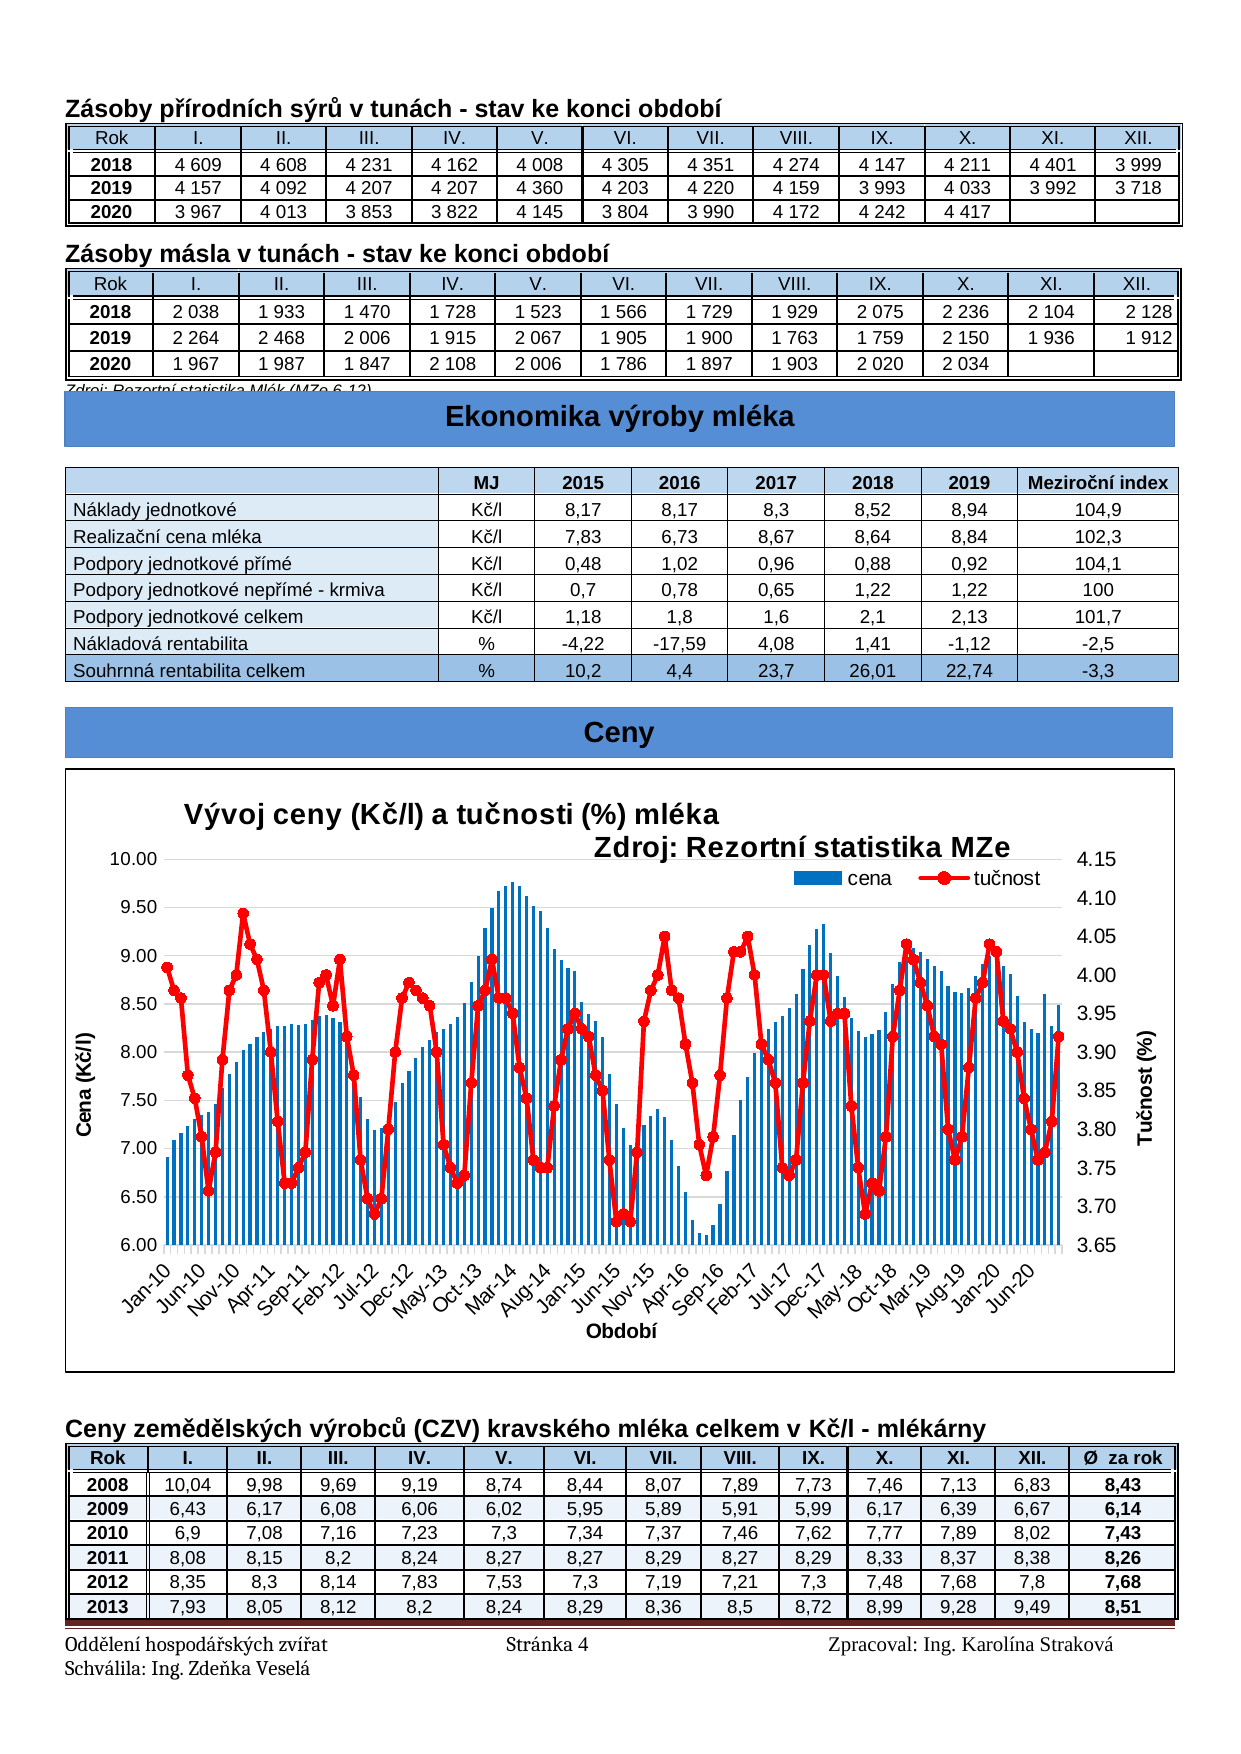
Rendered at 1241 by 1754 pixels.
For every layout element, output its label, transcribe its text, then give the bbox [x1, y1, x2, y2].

table_cell 7,3 [465, 1522, 543, 1544]
table_cell 0,65 [728, 575, 824, 601]
table_cell -2,5 [1018, 629, 1178, 654]
table_cell 7,53 [465, 1571, 543, 1593]
table_header XI. [1011, 127, 1094, 149]
table_cell 4 033 [926, 177, 1009, 199]
table_cell 8,38 [996, 1546, 1068, 1569]
table_cell 2020 [70, 352, 152, 376]
table_header II. [228, 1447, 300, 1469]
table_cell 1,6 [728, 602, 824, 627]
table_cell 5,91 [702, 1497, 778, 1519]
table_header V. [496, 272, 581, 295]
table_header IX. [838, 272, 923, 295]
table_cell 2010 [70, 1522, 146, 1544]
table_cell 2 038 [154, 300, 238, 323]
table_header XII. [1095, 272, 1177, 295]
table_cell 7,62 [780, 1522, 846, 1544]
table_cell 8,3 [728, 495, 824, 520]
table_cell -17,59 [632, 629, 727, 654]
table_cell 4 609 [156, 153, 240, 175]
table_cell 104,9 [1018, 495, 1178, 520]
table_cell 4 274 [754, 153, 838, 175]
table_cell 1 967 [154, 352, 238, 376]
table_cell 2 075 [838, 300, 922, 323]
table_header XI. [922, 1447, 994, 1469]
table_cell 1 729 [667, 300, 751, 323]
table_cell 7,16 [302, 1522, 374, 1544]
table_header Rok [70, 127, 154, 149]
table_cell 7,68 [922, 1571, 994, 1593]
table_cell 7,08 [228, 1522, 300, 1544]
table_cell 8,14 [302, 1571, 374, 1593]
table_cell 5,89 [627, 1497, 700, 1519]
table_cell 8,24 [465, 1595, 543, 1618]
table_cell 2 067 [496, 325, 580, 349]
table_cell 7,46 [702, 1522, 778, 1544]
table_cell 7,77 [849, 1522, 920, 1544]
table_cell Podpory jednotkové nepřímé - krmiva [66, 575, 438, 601]
table_cell 3 990 [669, 201, 752, 222]
table_cell 1 728 [411, 300, 494, 323]
table_header Rok [70, 1447, 147, 1469]
table_cell 9,19 [376, 1473, 463, 1495]
table_cell 2 104 [1009, 300, 1093, 323]
table_cell 4 211 [926, 153, 1009, 175]
table_cell 2019 [70, 325, 152, 349]
table_cell 7,3 [545, 1571, 625, 1593]
table_cell 6,83 [996, 1473, 1068, 1495]
table_cell 9,49 [996, 1595, 1068, 1618]
table_cell 2,13 [922, 602, 1017, 627]
table_cell Podpory jednotkové celkem [66, 602, 438, 627]
table_cell 2 236 [924, 300, 1007, 323]
table_cell 2 006 [496, 352, 580, 376]
table_cell 1,18 [535, 602, 631, 627]
table_header IV. [411, 272, 495, 295]
table_cell 1 912 [1095, 325, 1177, 349]
table_cell 3 993 [840, 177, 924, 199]
table_cell 4 159 [754, 177, 838, 199]
table_cell 0,48 [535, 548, 631, 574]
table_cell 22,74 [922, 655, 1017, 681]
table_cell 4 360 [498, 177, 581, 199]
table_cell 1 523 [496, 300, 580, 323]
table_cell 6,73 [632, 521, 727, 547]
table_cell 8,08 [150, 1546, 226, 1569]
table_cell 3 718 [1096, 177, 1178, 199]
table_cell 8,26 [1070, 1546, 1174, 1569]
table_cell 2009 [70, 1497, 146, 1519]
table_cell 7,43 [1070, 1522, 1174, 1544]
table_cell 8,27 [702, 1546, 778, 1569]
table_cell 7,73 [780, 1473, 846, 1495]
table_cell 9,98 [228, 1473, 300, 1495]
table_cell 1,22 [922, 575, 1017, 601]
table_cell 4 092 [242, 177, 325, 199]
table_cell 4 220 [669, 177, 752, 199]
table_cell 8,17 [535, 495, 631, 520]
table_cell 6,14 [1070, 1497, 1174, 1519]
table_cell 2 468 [240, 325, 323, 349]
table_header II. [242, 127, 325, 149]
table_cell 10,04 [150, 1473, 226, 1495]
table_cell 1 929 [753, 300, 836, 323]
table_cell 2 108 [411, 352, 494, 376]
table_cell 0,7 [535, 575, 631, 601]
table_cell 100 [1018, 575, 1178, 601]
table_cell 1 903 [753, 352, 836, 376]
table_cell 0,78 [632, 575, 727, 601]
table_cell 1 759 [838, 325, 922, 349]
table_header III. [325, 272, 410, 295]
table_cell 1 933 [240, 300, 323, 323]
table_cell 7,93 [150, 1595, 226, 1618]
table_cell 8,74 [465, 1473, 543, 1495]
table_cell 6,02 [465, 1497, 543, 1519]
table_cell 2,1 [825, 602, 921, 627]
table_cell 2 034 [924, 352, 1007, 376]
table_cell 2011 [70, 1546, 146, 1569]
table_cell 1,02 [632, 548, 727, 574]
table_header VIII. [753, 272, 837, 295]
table_cell 8,17 [632, 495, 727, 520]
table_cell Kč/l [439, 495, 534, 520]
table_cell 7,13 [922, 1473, 994, 1495]
table_cell 4,08 [728, 629, 824, 654]
table_header VIII. [702, 1447, 778, 1469]
table_cell 3 992 [1011, 177, 1094, 199]
table_cell 8,35 [150, 1571, 226, 1593]
table_header XI. [1009, 272, 1094, 295]
table_cell 7,68 [1070, 1571, 1174, 1593]
table_header 2016 [632, 468, 727, 493]
table_cell [1096, 201, 1178, 222]
table_header VII. [627, 1447, 700, 1469]
table_cell 8,37 [922, 1546, 994, 1569]
table_cell 7,37 [627, 1522, 700, 1544]
table_cell 4 207 [413, 177, 496, 199]
table_header 2015 [535, 468, 631, 493]
table_cell 4 157 [156, 177, 240, 199]
table_cell 8,51 [1070, 1595, 1174, 1618]
table_cell 6,39 [922, 1497, 994, 1519]
table_header Rok [70, 272, 153, 295]
table_cell 4 401 [1011, 153, 1094, 175]
table_cell Kč/l [439, 521, 534, 547]
table_header VII. [667, 272, 752, 295]
table_cell Kč/l [439, 548, 534, 574]
table_cell Náklady jednotkové [66, 495, 438, 520]
table_cell 2 150 [924, 325, 1007, 349]
table_cell 3 804 [584, 201, 667, 222]
table_header II. [240, 272, 324, 295]
table_cell 8,02 [996, 1522, 1068, 1544]
table_cell 1 915 [411, 325, 494, 349]
table_cell 3 822 [413, 201, 496, 222]
table_cell 8,24 [376, 1546, 463, 1569]
table_cell 4 207 [327, 177, 411, 199]
table_cell -3,3 [1018, 655, 1178, 681]
table_cell 6,08 [302, 1497, 374, 1519]
table_cell 6,17 [849, 1497, 920, 1519]
table_cell 3 999 [1096, 149, 1181, 175]
table_cell % [439, 629, 534, 654]
table_header Ø za rok [1070, 1447, 1174, 1469]
table_cell 7,89 [702, 1473, 778, 1495]
table_cell 6,67 [996, 1497, 1068, 1519]
table_cell 7,21 [702, 1571, 778, 1593]
table_cell 7,23 [376, 1522, 463, 1544]
table_cell 8,64 [825, 521, 921, 547]
table_header 2017 [728, 468, 824, 493]
table_cell 8,12 [302, 1595, 374, 1618]
table_cell 3 853 [327, 201, 411, 222]
table_header V. [498, 127, 581, 149]
table_cell 6,43 [150, 1497, 226, 1519]
table_cell 2012 [70, 1571, 146, 1593]
table_cell % [439, 655, 534, 681]
table_cell 4 351 [669, 153, 752, 175]
table_cell 8,27 [465, 1546, 543, 1569]
table_cell 23,7 [728, 655, 824, 681]
table_cell 1 905 [582, 325, 665, 349]
table_cell 8,44 [545, 1473, 625, 1495]
table_cell 7,83 [535, 521, 631, 547]
table_header X. [926, 127, 1009, 149]
table_header III. [327, 127, 411, 149]
table_header 2018 [825, 468, 921, 493]
table_cell 0,92 [922, 548, 1017, 574]
table_header III. [302, 1447, 374, 1469]
table_cell 8,99 [849, 1595, 920, 1618]
table_cell 9,69 [302, 1473, 374, 1495]
table_header IV. [376, 1447, 463, 1469]
table_cell Realizační cena mléka [66, 521, 438, 547]
table_cell 8,67 [728, 521, 824, 547]
table_cell 4 231 [327, 153, 411, 175]
table_cell 8,43 [1070, 1469, 1177, 1495]
table_cell Souhrnná rentabilita celkem [66, 655, 438, 681]
table_cell 7,89 [922, 1522, 994, 1544]
table_cell 8,72 [780, 1595, 846, 1618]
table_cell 2019 [70, 177, 154, 199]
table_cell 8,33 [849, 1546, 920, 1569]
table_cell 8,2 [302, 1546, 374, 1569]
table_cell 8,07 [627, 1473, 700, 1495]
table_cell 2020 [70, 201, 154, 222]
table_cell 1 936 [1009, 325, 1093, 349]
table_header X. [849, 1447, 920, 1469]
table_cell 2008 [67, 1469, 147, 1495]
table_cell 8,29 [545, 1595, 625, 1618]
table_header X. [924, 272, 1008, 295]
table_cell 0,96 [728, 548, 824, 574]
table_header VII. [669, 127, 752, 149]
table_cell 2 128 [1095, 295, 1179, 323]
table_cell 2 264 [154, 325, 238, 349]
table_cell 1 786 [582, 352, 665, 376]
table_header VI. [582, 272, 666, 295]
table_cell 4 608 [242, 153, 325, 175]
table_cell 26,01 [825, 655, 921, 681]
table_header 2019 [922, 468, 1017, 493]
table_cell 1 847 [325, 352, 409, 376]
table_cell 7,3 [780, 1571, 846, 1593]
text Zásoby přírodních sýrů v tunách - stav ke konci období [65, 94, 1175, 122]
table_cell 8,52 [825, 495, 921, 520]
table_cell 102,3 [1018, 521, 1178, 547]
table_cell 4 242 [840, 201, 924, 222]
table_cell 2 006 [325, 325, 409, 349]
table_header MJ [439, 468, 534, 493]
table_cell 7,34 [545, 1522, 625, 1544]
table_header I. [154, 272, 238, 295]
table_header VI. [584, 127, 667, 149]
table_cell 1 897 [667, 352, 751, 376]
table_cell 6,06 [376, 1497, 463, 1519]
table_cell 8,05 [228, 1595, 300, 1618]
table_cell 8,36 [627, 1595, 700, 1618]
table_header XII. [996, 1447, 1068, 1469]
table_cell 7,19 [627, 1571, 700, 1593]
table_header [66, 468, 438, 493]
table_cell 8,15 [228, 1546, 300, 1569]
table_cell 4 013 [242, 201, 325, 222]
table_cell 8,94 [922, 495, 1017, 520]
table_cell Podpory jednotkové přímé [66, 548, 438, 574]
table_cell 1 900 [667, 325, 751, 349]
table_cell 4 305 [584, 153, 667, 175]
table_cell 4 203 [584, 177, 667, 199]
table_cell 2018 [67, 295, 152, 323]
table_cell 4 145 [498, 201, 581, 222]
table_cell 4 008 [498, 153, 581, 175]
table_cell 8,2 [376, 1595, 463, 1618]
table_cell 7,48 [849, 1571, 920, 1593]
table_cell 2018 [67, 149, 154, 175]
table_header IX. [780, 1447, 846, 1469]
table_cell [1095, 352, 1177, 376]
table_cell 10,2 [535, 655, 631, 681]
table_cell 1 763 [753, 325, 836, 349]
table_cell 4 162 [413, 153, 496, 175]
table_cell 1 987 [240, 352, 323, 376]
table_cell 7,46 [849, 1473, 920, 1495]
table_cell 2 020 [838, 352, 922, 376]
table_cell 1,22 [825, 575, 921, 601]
table_cell 9,28 [922, 1595, 994, 1618]
table_cell 3 967 [156, 201, 240, 222]
table_cell 8,3 [228, 1571, 300, 1593]
table_header I. [149, 1447, 226, 1469]
table_cell 1 470 [325, 300, 409, 323]
text Ceny zemědělských výrobců (CZV) kravského mléka celkem v Kč/l - mlékárny [65, 1414, 1175, 1442]
table_header XII. [1096, 127, 1178, 149]
table_header IV. [413, 127, 496, 149]
table_cell [1011, 201, 1094, 222]
table_cell 8,5 [702, 1595, 778, 1618]
table_cell [1009, 352, 1093, 376]
table_cell 1 566 [582, 300, 665, 323]
table_header VI. [545, 1447, 625, 1469]
table_header I. [156, 127, 240, 149]
table_cell 7,83 [376, 1571, 463, 1593]
table_cell 104,1 [1018, 548, 1178, 574]
table_cell 6,9 [150, 1522, 226, 1544]
table_cell 8,27 [545, 1546, 625, 1569]
table_cell 8,29 [627, 1546, 700, 1569]
table_cell 6,17 [228, 1497, 300, 1519]
table_cell 4,4 [632, 655, 727, 681]
table_cell 1,41 [825, 629, 921, 654]
table_cell 4 417 [926, 201, 1009, 222]
table_header V. [465, 1447, 543, 1469]
table_cell 5,95 [545, 1497, 625, 1519]
table_cell -1,12 [922, 629, 1017, 654]
table_cell 4 147 [840, 153, 924, 175]
table_cell 5,99 [780, 1497, 846, 1519]
table_cell -4,22 [535, 629, 631, 654]
table_cell Kč/l [439, 575, 534, 601]
table_header VIII. [754, 127, 838, 149]
table_cell 8,84 [922, 521, 1017, 547]
table_cell 7,8 [996, 1571, 1068, 1593]
table_cell 2013 [70, 1595, 146, 1618]
text Zásoby másla v tunách - stav ke konci období [65, 239, 1175, 268]
table_cell 101,7 [1018, 602, 1178, 627]
table_cell 1,8 [632, 602, 727, 627]
table_cell Kč/l [439, 602, 534, 627]
table_cell 8,29 [780, 1546, 846, 1569]
table_cell 4 172 [754, 201, 838, 222]
table_cell 0,88 [825, 548, 921, 574]
table_cell Nákladová rentabilita [66, 629, 438, 654]
table_header Meziroční index [1018, 468, 1178, 493]
table_header IX. [840, 127, 924, 149]
